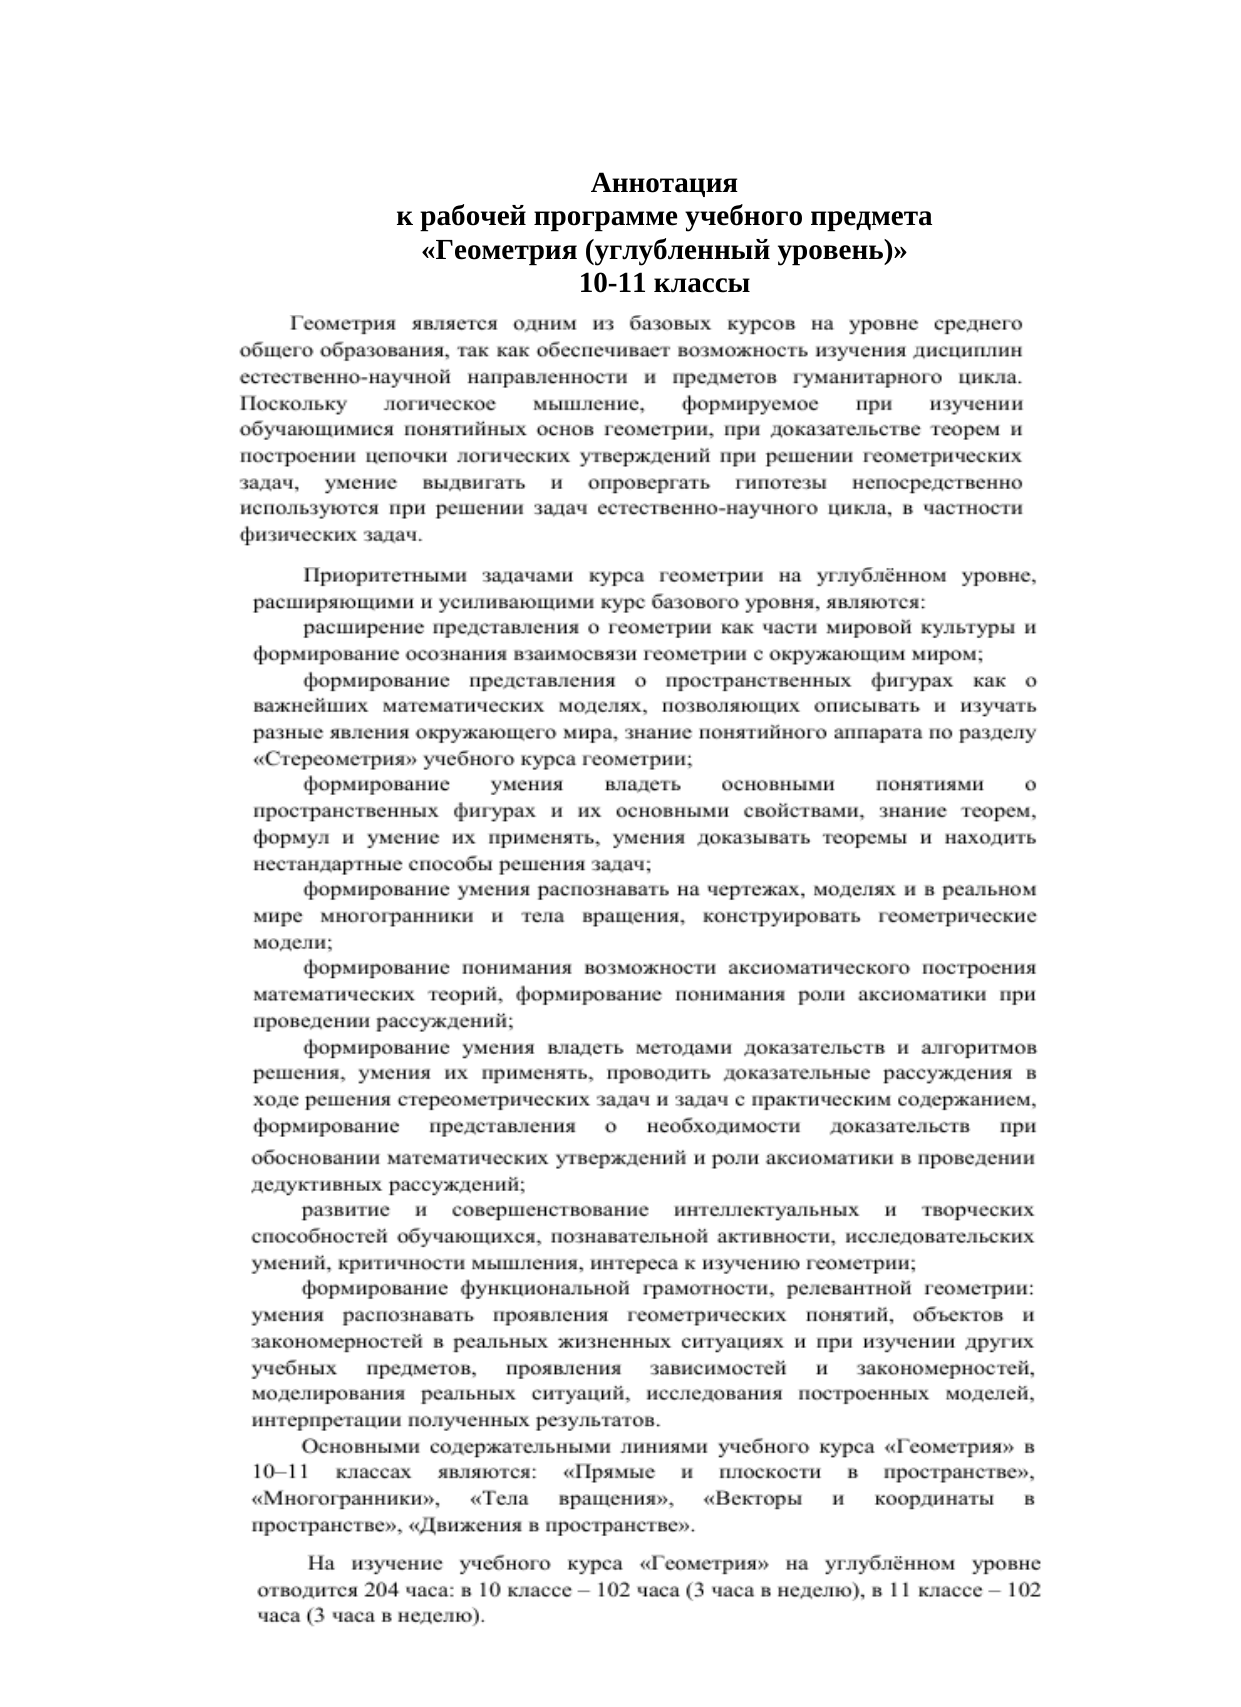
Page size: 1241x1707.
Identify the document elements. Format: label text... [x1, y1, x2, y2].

text 10-11 классы [177, 266, 1152, 299]
text к рабочей программе учебного предмета [177, 198, 1152, 232]
picture [235, 567, 1073, 1539]
picture [225, 315, 1039, 550]
text «Геометрия (углубленный уровень)» [177, 232, 1152, 266]
text Аннотация [177, 165, 1152, 198]
picture [251, 1552, 1044, 1634]
